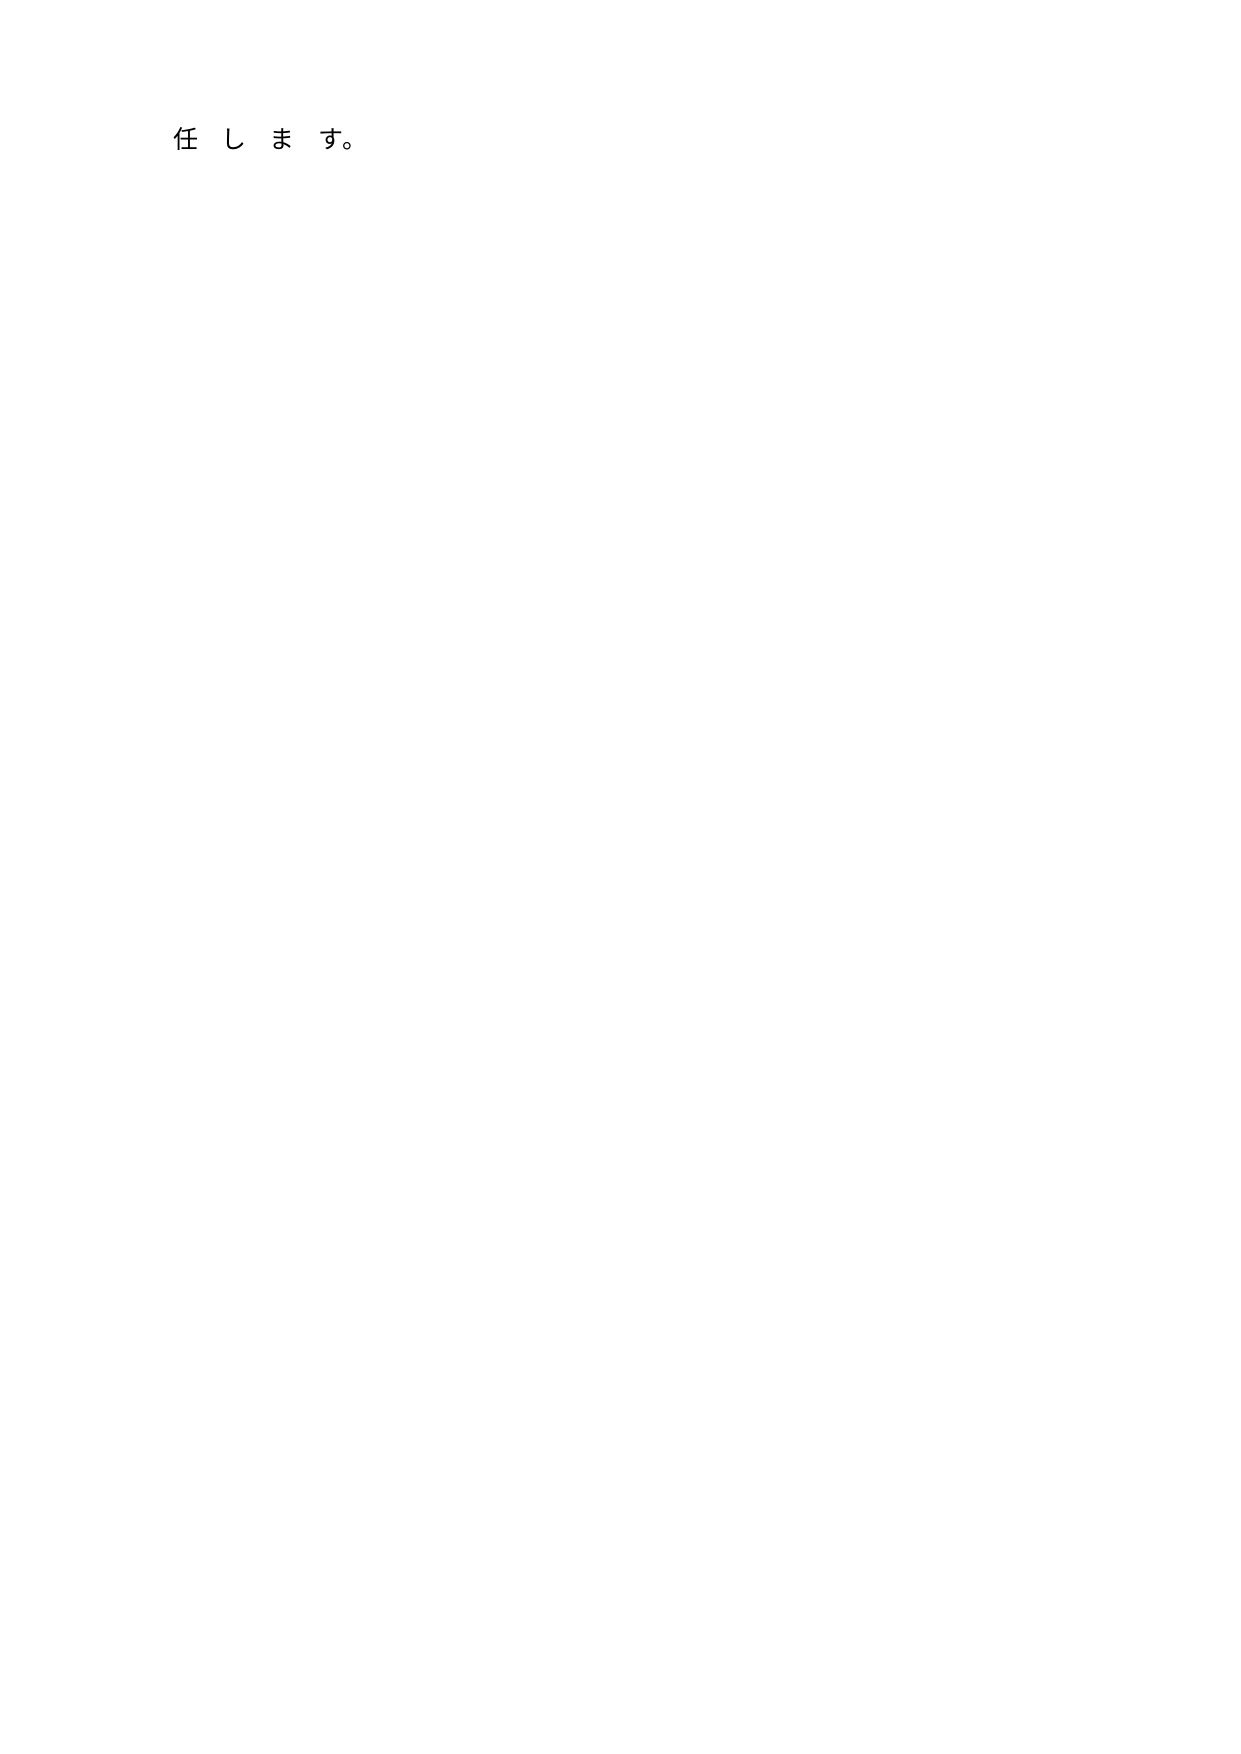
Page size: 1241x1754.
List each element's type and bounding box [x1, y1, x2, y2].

text [149, 119, 1091, 157]
